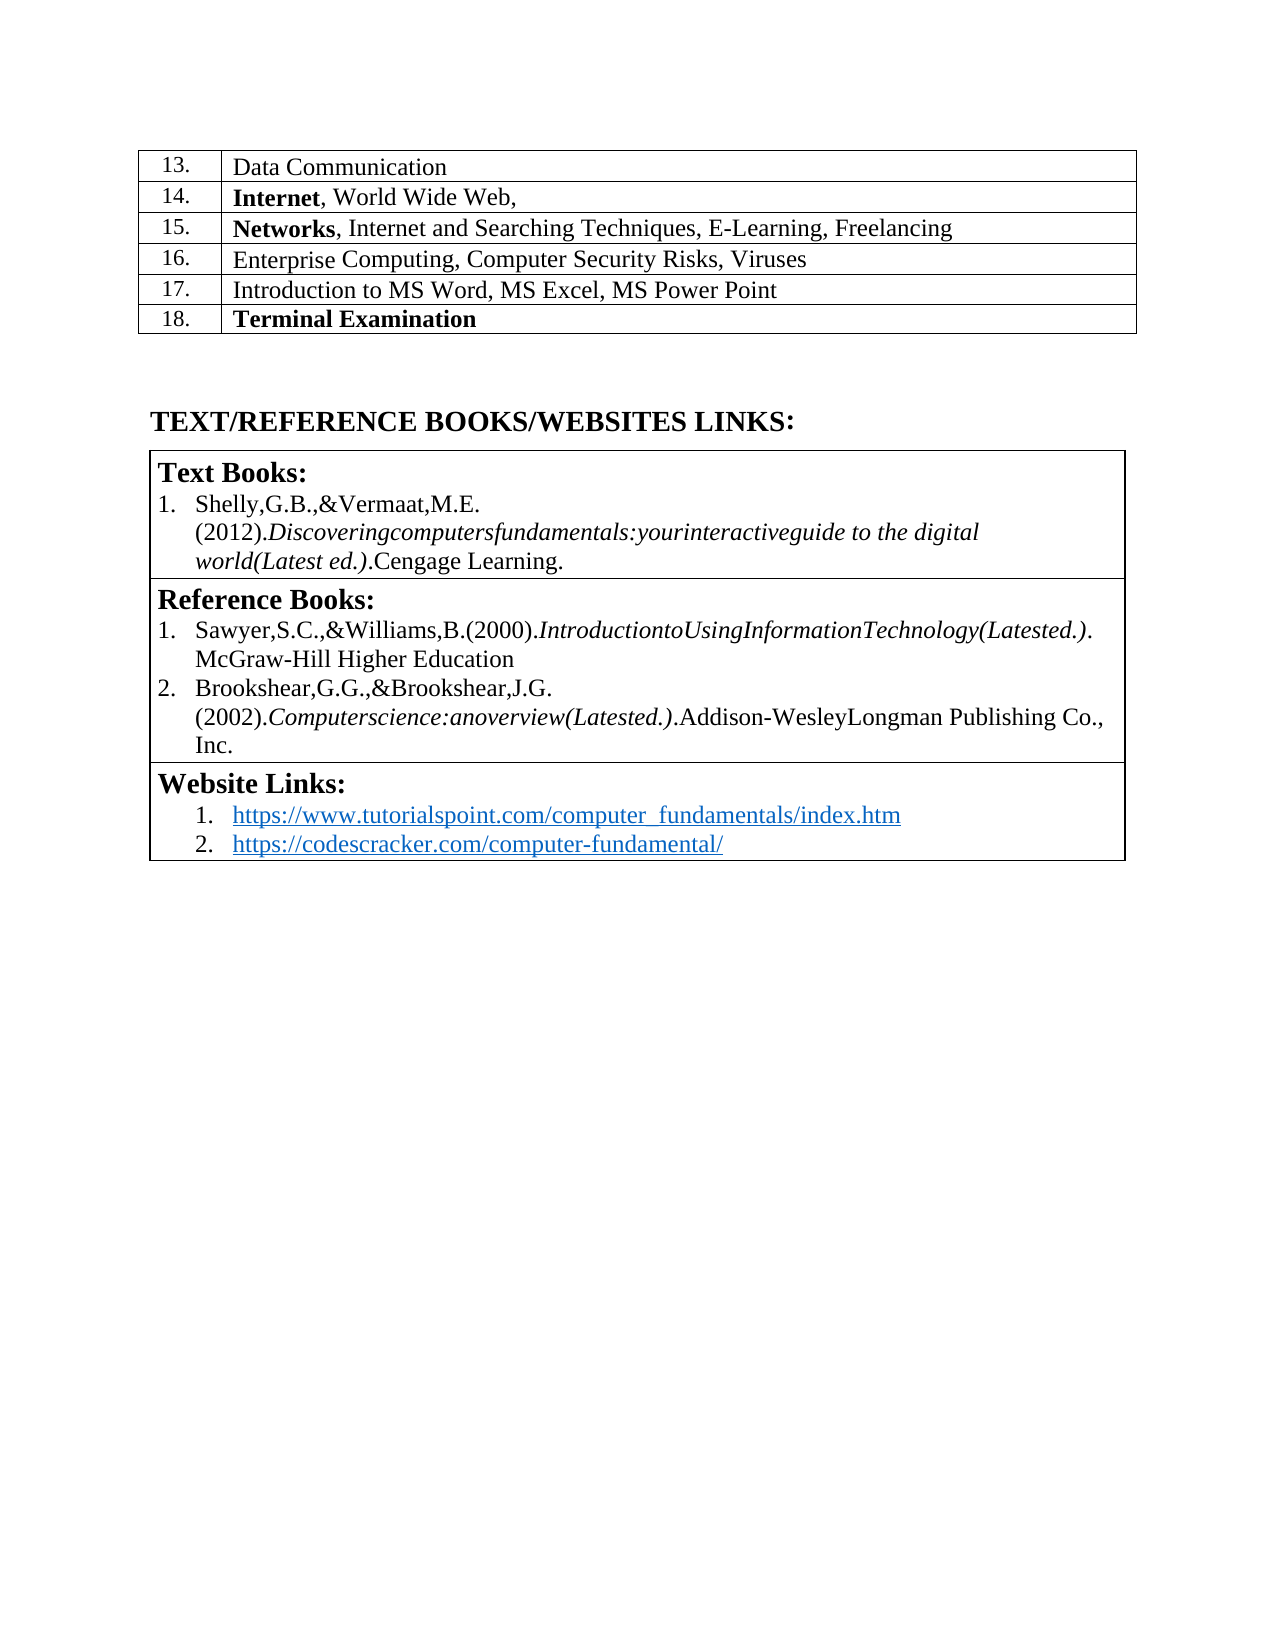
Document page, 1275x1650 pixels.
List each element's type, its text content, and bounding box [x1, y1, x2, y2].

text TEXT/REFERENCE BOOKS/WEBSITES LINKS: [150, 402, 1125, 437]
table_cell [139, 275, 221, 303]
table_cell Data Communication [222, 151, 1136, 181]
table_cell [139, 305, 221, 333]
table_cell [139, 182, 221, 212]
table_cell [139, 213, 221, 243]
table_cell Reference Books: Sawyer,S.C.,&Williams,B.(2000).IntroductiontoUsingInformationTechnology(Latested.). McGraw-Hill Higher Education Brookshear,G.G.,&Brookshear,J.G.(2002).Computerscience:anoverview(Latested.).Addison-WesleyLongman Publishing Co., Inc. [151, 579, 1124, 762]
table_cell [139, 244, 221, 274]
table_cell Website Links: https://www.tutorialspoint.com/computer_fundamentals/index.htm https://codescracker.com/computer-fundamental/ [151, 763, 1124, 860]
table_cell [139, 151, 221, 181]
table_cell Internet, World Wide Web, [222, 182, 1136, 212]
table_cell Networks, Internet and Searching Techniques, E-Learning, Freelancing [222, 213, 1136, 243]
table_cell Terminal Examination [222, 305, 1136, 333]
table_cell Introduction to MS Word, MS Excel, MS Power Point [222, 275, 1136, 303]
table_cell Enterprise Computing, Computer Security Risks, Viruses [222, 244, 1136, 274]
table_header Text Books: Shelly,G.B.,&Vermaat,M.E.(2012).Discoveringcomputersfundamentals:yourinteractiveguide to the digital world(Latest ed.).Cengage Learning. [151, 451, 1124, 578]
